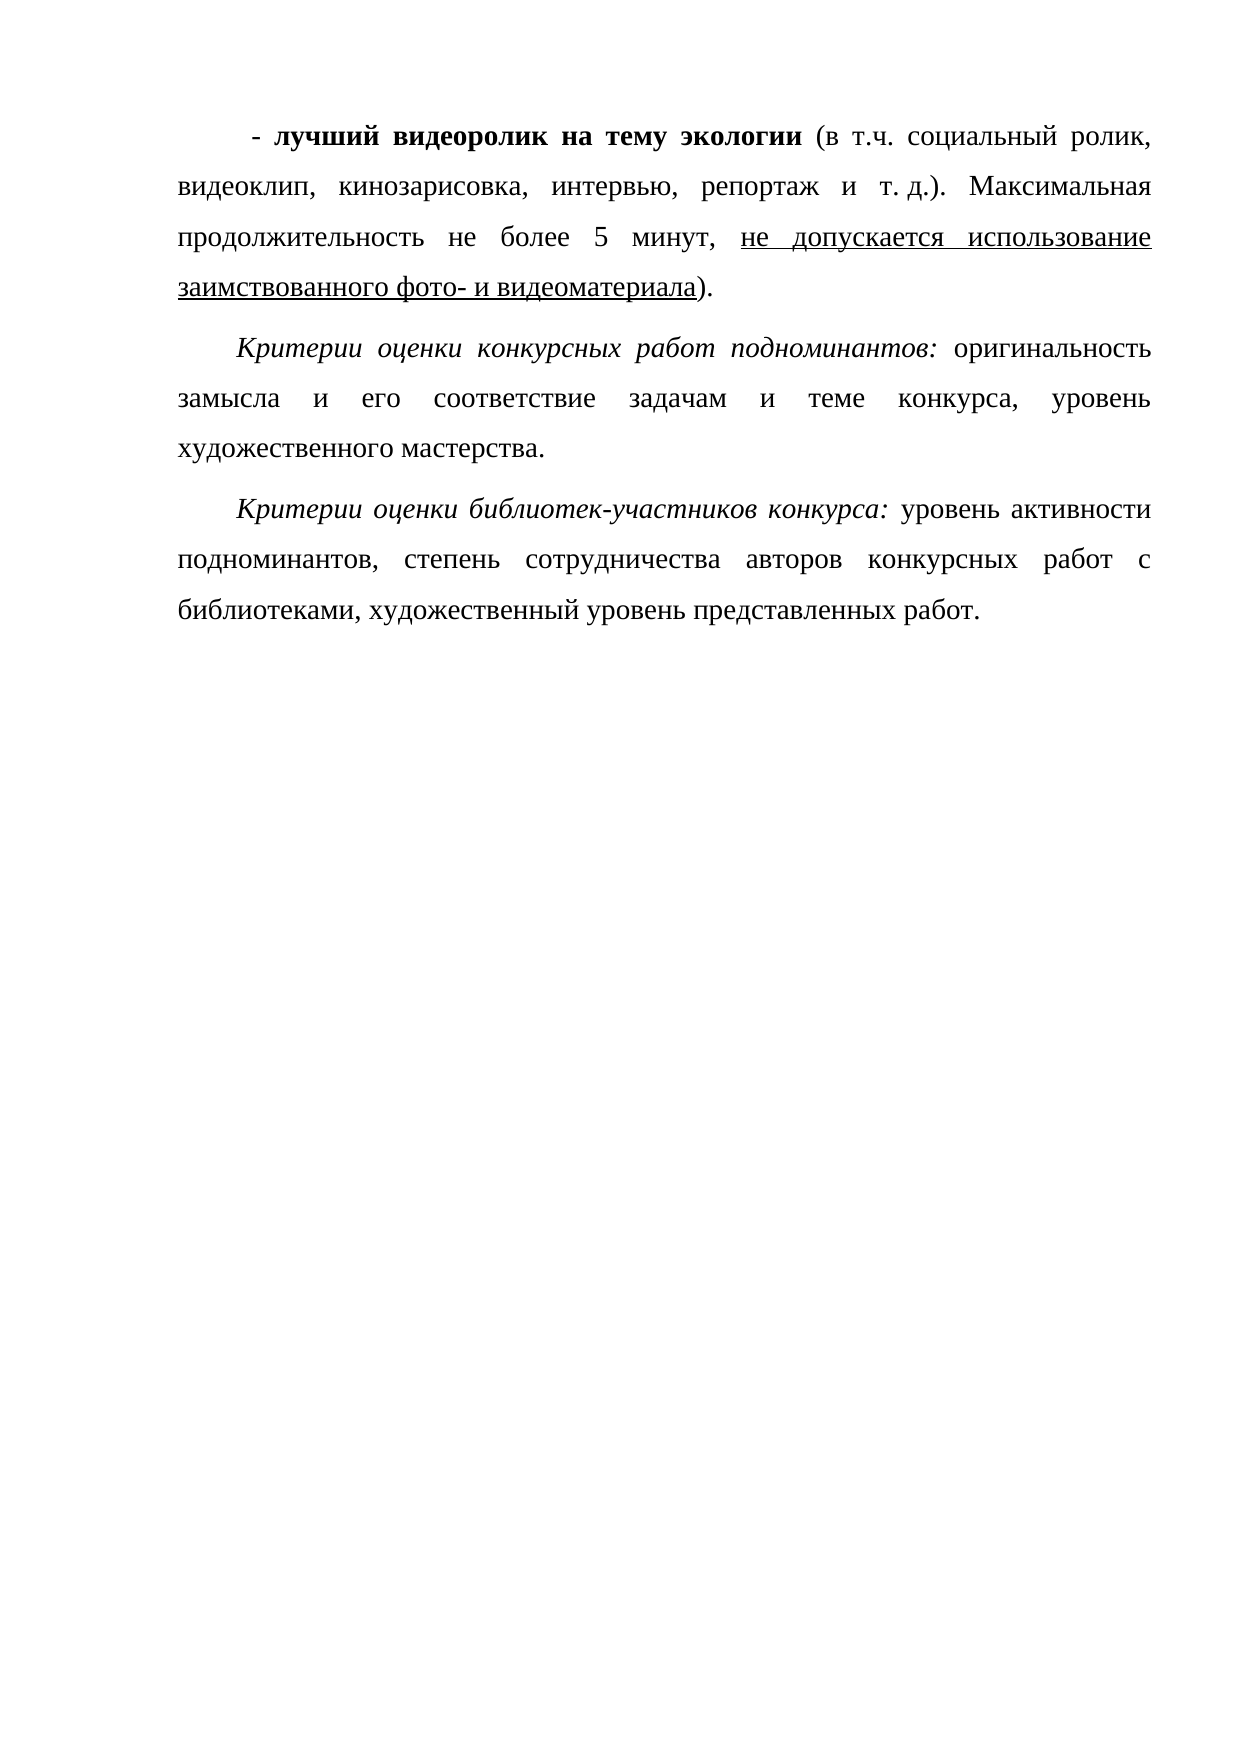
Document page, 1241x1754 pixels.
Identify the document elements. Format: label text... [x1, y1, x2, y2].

list - лучший видеоролик на тему экологии (в т.ч. социальный ролик, видеоклип, кинозарисовка, интервью, репортаж и т. д.). Максимальная продолжительность не более 5 минут, не допускается использование заимствованного фото- и видеоматериала). [177, 118, 1152, 303]
text Критерии оценки конкурсных работ подноминантов: оригинальность замысла и его соответствие задачам и теме конкурса, уровень художественного мастерства. [177, 330, 1152, 464]
text Критерии оценки библиотек-участников конкурса: уровень активности подноминантов, степень сотрудничества авторов конкурсных работ с библиотеками, художественный уровень представленных работ. [177, 491, 1152, 625]
